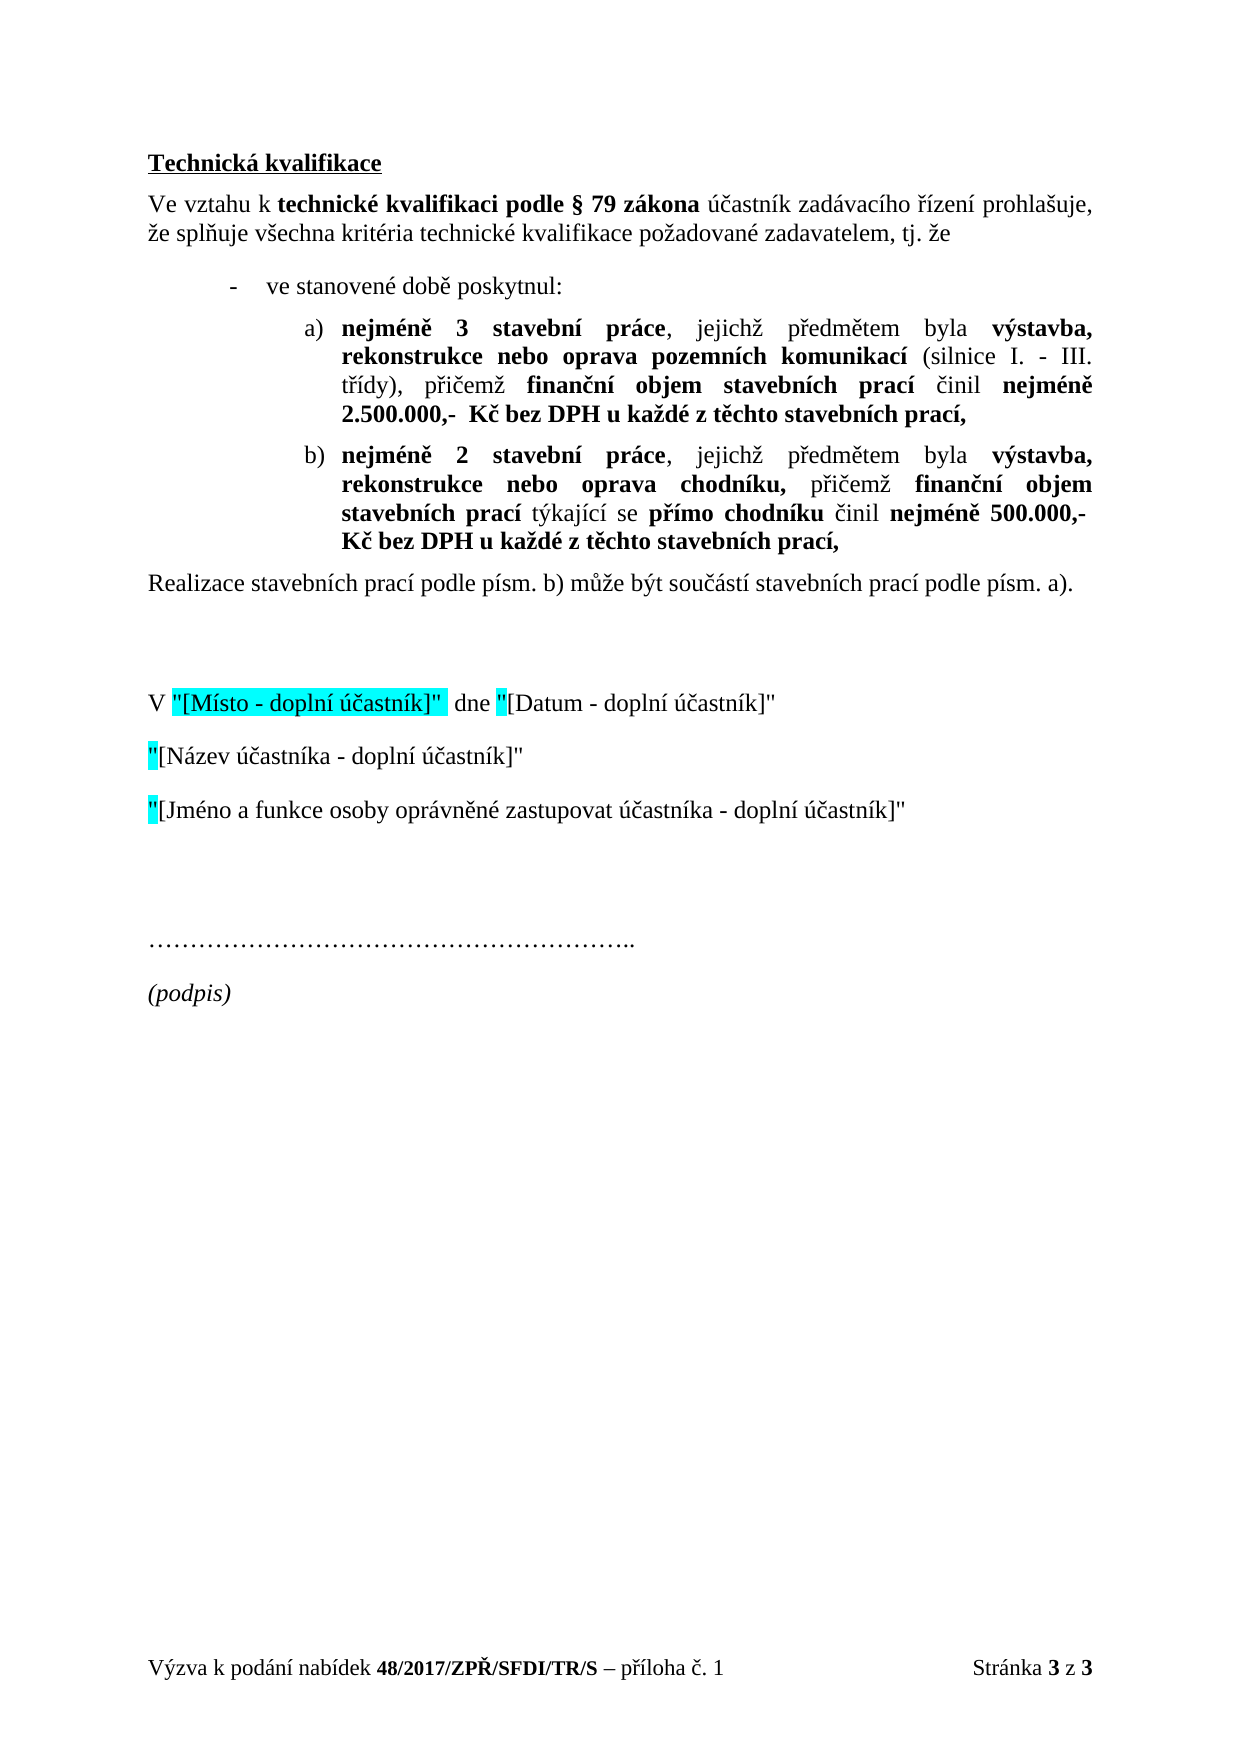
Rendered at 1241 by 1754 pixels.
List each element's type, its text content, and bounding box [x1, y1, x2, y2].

list Realizace stavebních prací podle písm. b) může být součástí stavebních prací podle písm. a). [148, 568, 1093, 596]
text Technická kvalifikace [148, 148, 1093, 176]
text V dne [148, 688, 172, 716]
list nejméně 2 stavební práce, jejichž předmětem byla výstavba, rekonstrukce nebo oprava chodníku, přičemž finanční objem stavebních prací týkající se přímo chodníku činil nejméně 500.000,- Kč bez DPH u každé z těchto stavebních prací, [304, 440, 1093, 555]
text V dne [507, 688, 1093, 716]
list nejméně 3 stavební práce, jejichž předmětem byla výstavba, rekonstrukce nebo oprava pozemních komunikací (silnice I. - III. třídy), přičemž finanční objem stavebních prací činil nejméně 2.500.000,- Kč bez DPH u každé z těchto stavebních prací, [304, 313, 1093, 428]
text ve stanovené době poskytnul: [229, 271, 1093, 300]
text Ve vztahu k technické kvalifikaci podle § 79 zákona účastník zadávacího řízení prohlašuje, že splňuje všechna kritéria technické kvalifikace požadované zadavatelem, tj. že [148, 189, 1093, 246]
text V dne [448, 688, 496, 716]
text (podpis) [148, 978, 1093, 1006]
text ………………………………………………….. [148, 924, 1093, 953]
